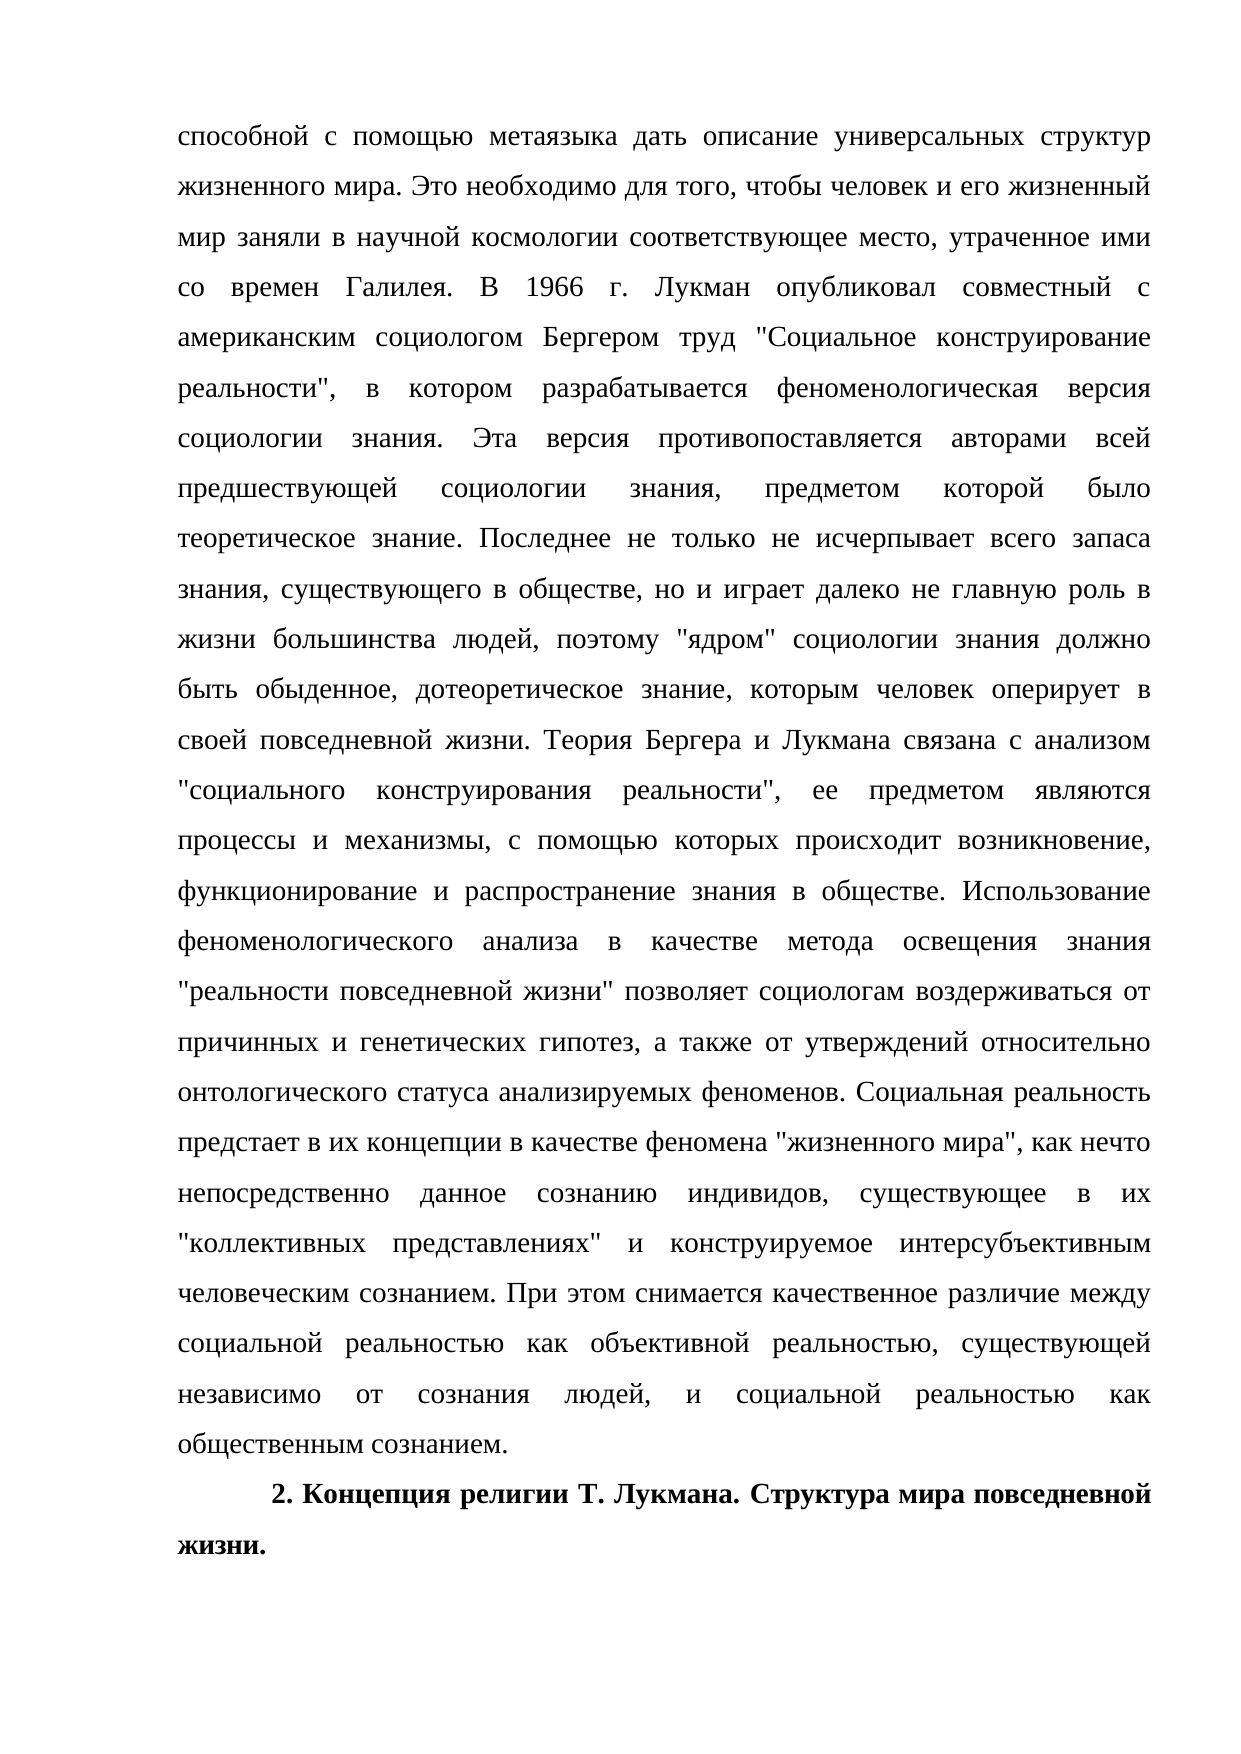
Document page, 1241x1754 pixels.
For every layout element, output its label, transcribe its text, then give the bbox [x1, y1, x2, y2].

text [177, 118, 1152, 1460]
text 2. Концепция религии Т. Лукмана. Структура мира повседневной жизни. [177, 1477, 1152, 1560]
